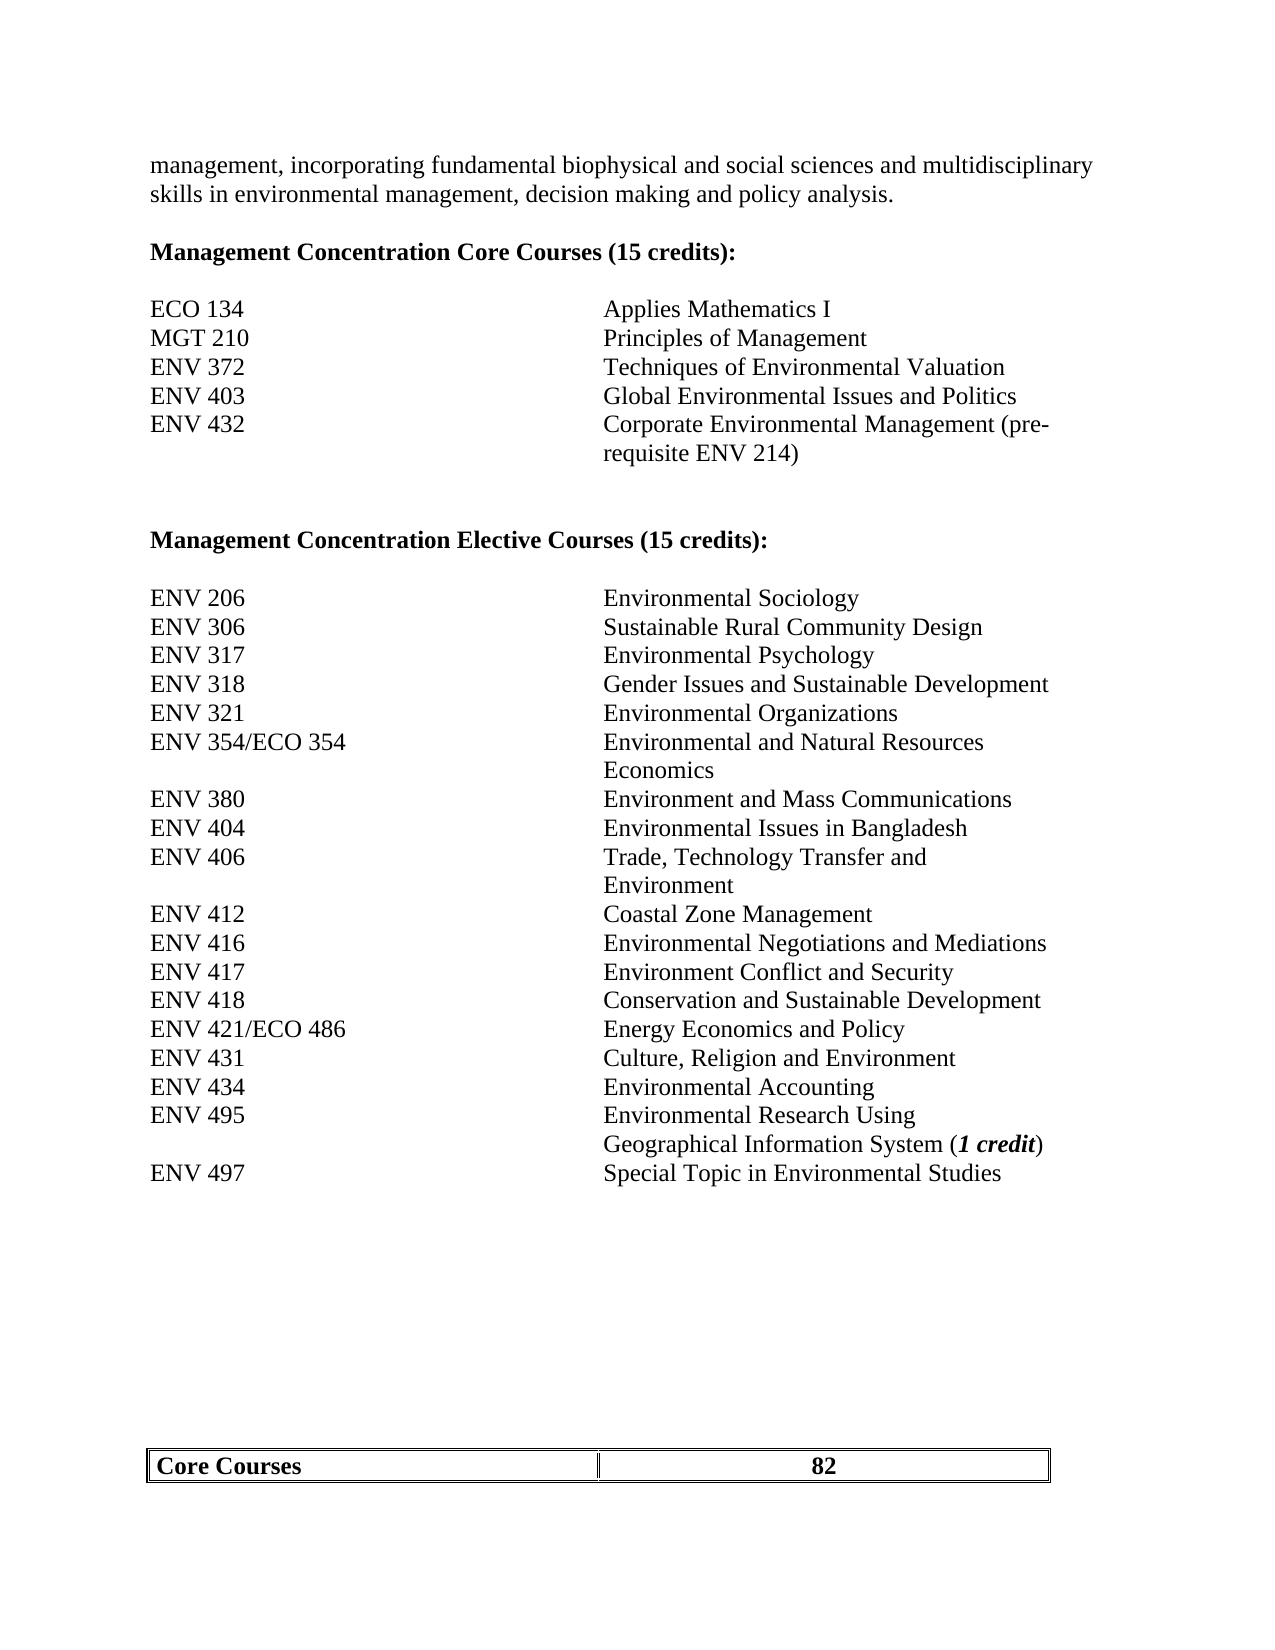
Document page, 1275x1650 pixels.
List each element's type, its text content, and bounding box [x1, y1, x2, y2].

table_cell ENV 421/ECO 486 [150, 1014, 603, 1043]
table_cell ENV 406 [150, 842, 603, 899]
table_cell Energy Economics and Policy [603, 1014, 1056, 1043]
table_cell ENV 321 [150, 698, 603, 727]
table_cell Sustainable Rural Community Design [603, 612, 1056, 640]
table_cell MGT 210 [150, 323, 603, 352]
table_cell ENV 418 [150, 985, 603, 1014]
table_cell Environmental Research Using Geographical Information System (1 credit) [603, 1100, 1056, 1158]
table_cell Gender Issues and Sustainable Development [603, 669, 1056, 698]
table_header Environmental Sociology [603, 583, 1056, 612]
table_cell Global Environmental Issues and Politics [603, 381, 1056, 409]
table_cell Environmental Issues in Bangladesh [603, 813, 1056, 842]
table_cell ENV 404 [150, 813, 603, 842]
table_cell Environmental and Natural Resources Economics [603, 727, 1056, 784]
table_cell ENV 432 [150, 410, 603, 467]
table_cell ENV 317 [150, 640, 603, 669]
table_cell ENV 497 [150, 1158, 603, 1360]
table_cell ENV 372 [150, 352, 603, 381]
table_cell ENV 380 [150, 784, 603, 813]
table_header 82 [599, 1451, 1048, 1479]
table_header Applies Mathematics I [603, 295, 1056, 323]
table_cell ENV 434 [150, 1072, 603, 1100]
text Management Concentration Core Courses (15 credits): [150, 237, 1125, 265]
table_cell Techniques of Environmental Valuation [603, 352, 1056, 381]
table_cell ENV 403 [150, 381, 603, 409]
table_header ECO 134 [150, 295, 603, 323]
table_cell Culture, Religion and Environment [603, 1043, 1056, 1072]
table_header Core Courses [150, 1451, 598, 1479]
table_cell ENV 412 [150, 899, 603, 928]
table_cell Environment Conflict and Security [603, 957, 1056, 985]
table_cell Special Topic in Environmental Studies [603, 1158, 1056, 1360]
table_cell Corporate Environmental Management (pre-requisite ENV 214) [603, 410, 1056, 467]
table_cell ENV 416 [150, 928, 603, 957]
table_header ENV 206 [150, 583, 603, 612]
table_cell ENV 318 [150, 669, 603, 698]
table_cell Environment and Mass Communications [603, 784, 1056, 813]
table_cell Trade, Technology Transfer and Environment [603, 842, 1056, 899]
table_cell ENV 306 [150, 612, 603, 640]
table_cell ENV 495 [150, 1100, 603, 1158]
table_cell ENV 431 [150, 1043, 603, 1072]
table_cell Environmental Organizations [603, 698, 1056, 727]
table_cell Coastal Zone Management [603, 899, 1056, 928]
table_cell Environmental Accounting [603, 1072, 1056, 1100]
table_cell ENV 417 [150, 957, 603, 985]
table_cell Conservation and Sustainable Development [603, 985, 1056, 1014]
table_cell ENV 354/ECO 354 [150, 727, 603, 784]
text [150, 150, 1125, 207]
text Management Concentration Elective Courses (15 credits): [150, 496, 1125, 554]
table_cell Environmental Psychology [603, 640, 1056, 669]
table_cell Principles of Management [603, 323, 1056, 352]
table_cell Environmental Negotiations and Mediations [603, 928, 1056, 957]
